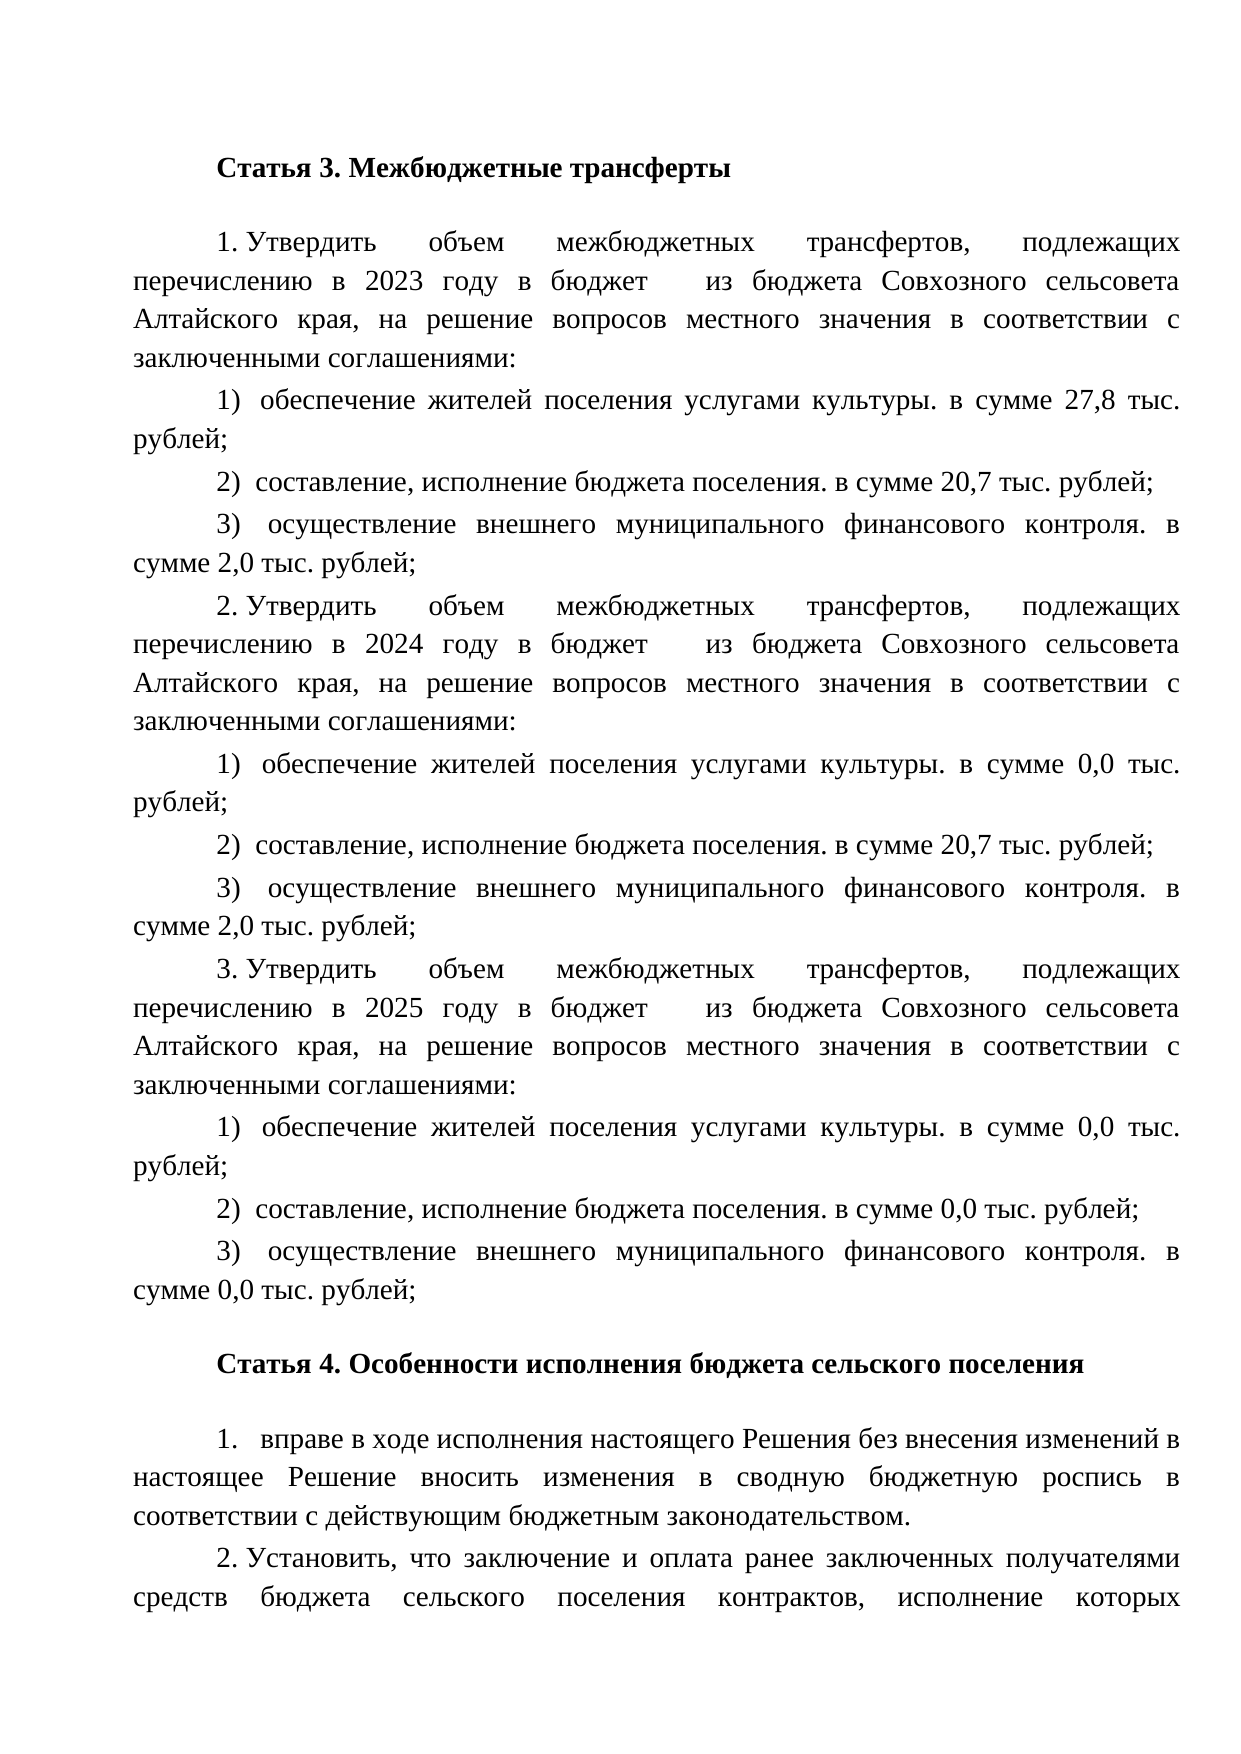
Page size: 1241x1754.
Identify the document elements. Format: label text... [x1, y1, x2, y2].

text 3) осуществление внешнего муниципального финансового контроля. в сумме 2,0 тыс. рублей; [133, 870, 1181, 942]
text 2) составление, исполнение бюджета поселения. в сумме 20,7 тыс. рублей; [133, 827, 1181, 861]
text 2) составление, исполнение бюджета поселения. в сумме 0,0 тыс. рублей; [133, 1191, 1181, 1224]
text 3. Утвердить объем межбюджетных трансфертов, подлежащих перечислению в 2025 году в бюджет из бюджета Совхозного сельсовета Алтайского края, на решение вопросов местного значения в соответствии с заключенными соглашениями: [133, 951, 1181, 1100]
text 1) обеспечение жителей поселения услугами культуры. в сумме 27,8 тыс. рублей; [133, 382, 1181, 454]
text Статья 4. Особенности исполнения бюджета сельского поселения [133, 1346, 1181, 1380]
text 2. Утвердить объем межбюджетных трансфертов, подлежащих перечислению в 2024 году в бюджет из бюджета Совхозного сельсовета Алтайского края, на решение вопросов местного значения в соответствии с заключенными соглашениями: [133, 588, 1181, 737]
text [133, 1541, 1181, 1613]
text 3) осуществление внешнего муниципального финансового контроля. в сумме 2,0 тыс. рублей; [133, 506, 1181, 578]
text 1. Утвердить объем межбюджетных трансфертов, подлежащих перечислению в 2023 году в бюджет из бюджета Совхозного сельсовета Алтайского края, на решение вопросов местного значения в соответствии с заключенными соглашениями: [133, 224, 1181, 373]
text 1. вправе в ходе исполнения настоящего Решения без внесения изменений в настоящее Решение вносить изменения в сводную бюджетную роспись в соответствии с действующим бюджетным законодательством. [133, 1421, 1181, 1531]
text 3) осуществление внешнего муниципального финансового контроля. в сумме 0,0 тыс. рублей; [133, 1233, 1181, 1306]
text 1) обеспечение жителей поселения услугами культуры. в сумме 0,0 тыс. рублей; [133, 1109, 1181, 1182]
text 2) составление, исполнение бюджета поселения. в сумме 20,7 тыс. рублей; [133, 464, 1181, 497]
text 1) обеспечение жителей поселения услугами культуры. в сумме 0,0 тыс. рублей; [133, 746, 1181, 818]
text Статья 3. Межбюджетные трансферты [133, 150, 1181, 183]
